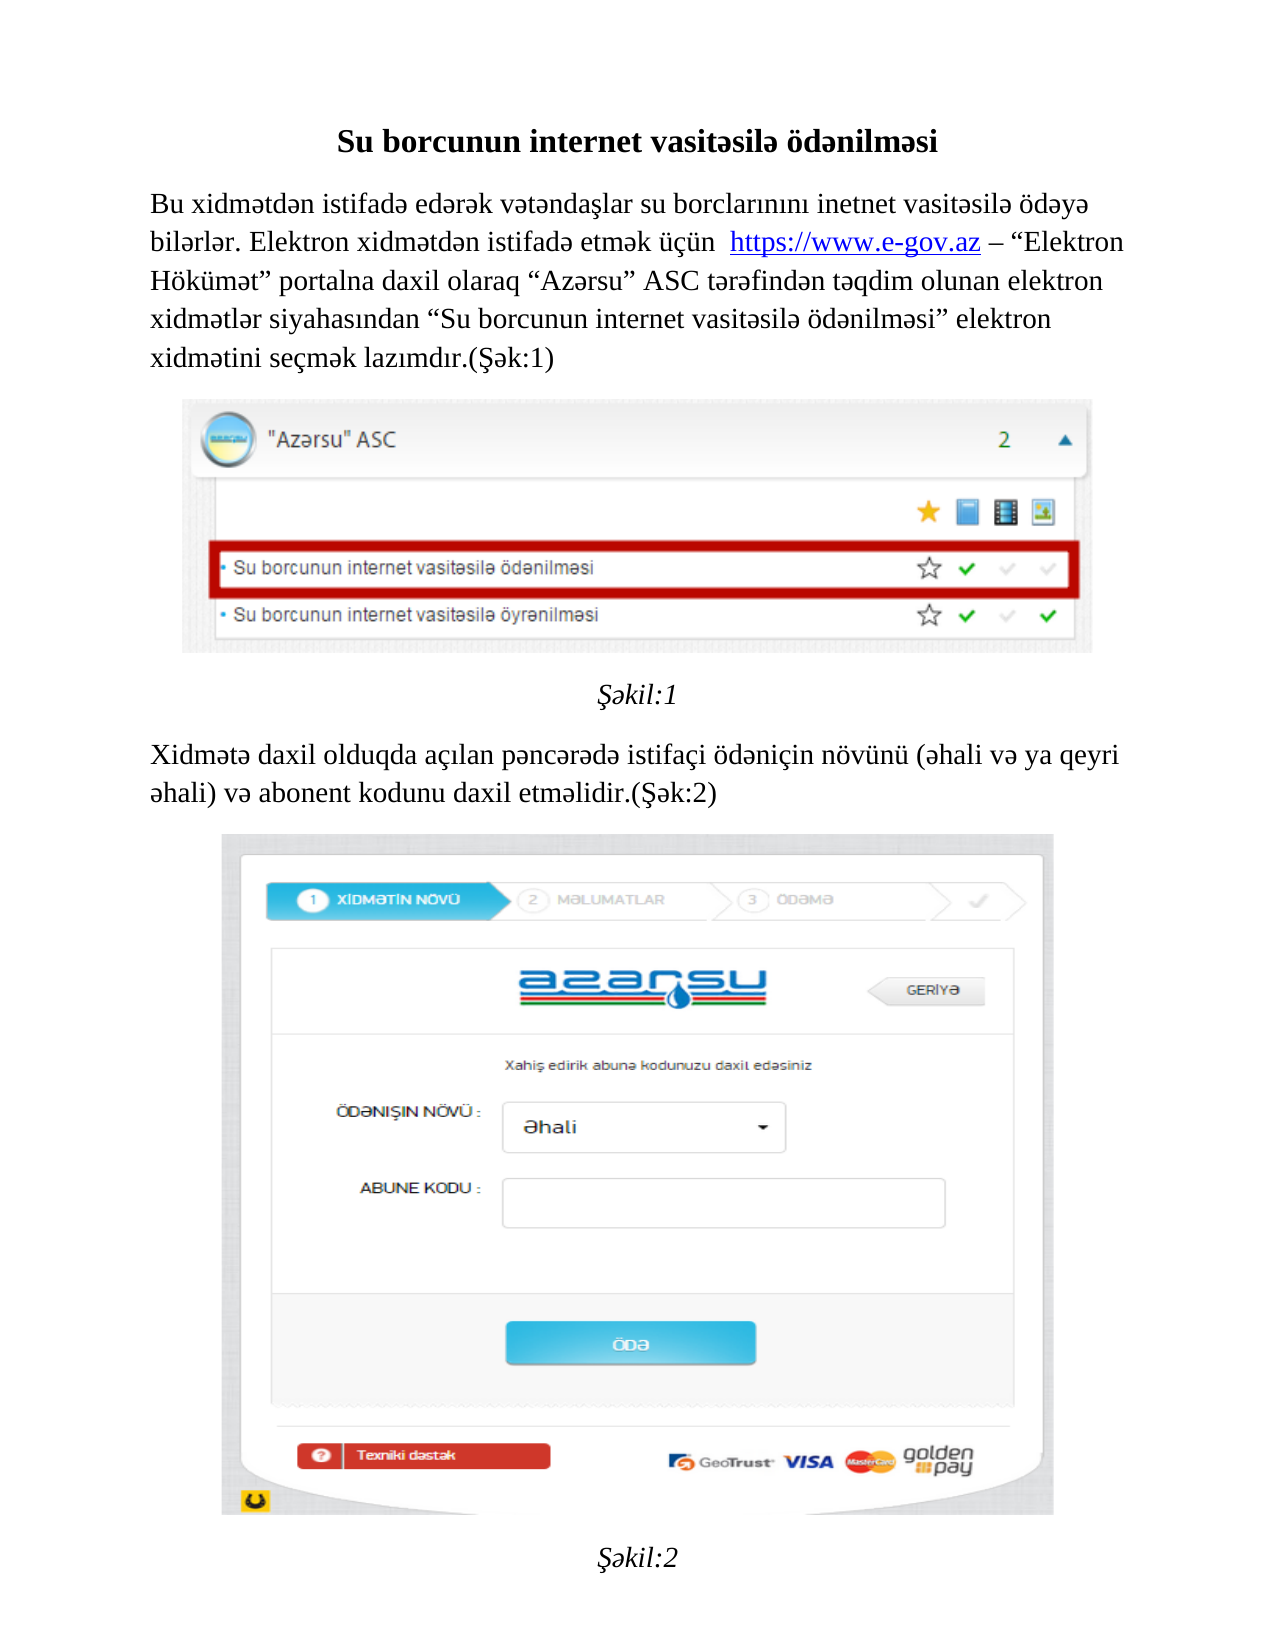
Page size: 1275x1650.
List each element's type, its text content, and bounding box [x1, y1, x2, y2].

text Xidmətə daxil olduqda açılan pəncərədə istifaçi ödəniçin növünü (əhali və ya qeyri əhali) və abonent kodunu daxil etməlidir.(Şək:2) [150, 737, 1125, 809]
text Bu xidmətdən istifadə edərək vətəndaşlar su borclarınını inetnet vasitəsilə ödəyə bilərlər. Elektron xidmətdən istifadə etmək üçün https://www.e-gov.az – “Elektron Hökümət” portalna daxil olaraq “Azərsu” ASC tərəfindən təqdim olunan elektron xidmətlər siyahasından “Su borcunun internet vasitəsilə ödənilməsi” elektron xidmətini seçmək lazımdır.(Şək:1) [150, 186, 1125, 374]
text Şəkil:1 [150, 677, 1125, 711]
picture [221, 834, 1054, 1515]
text Su borcunun internet vasitəsilə ödənilməsi [150, 121, 1125, 159]
picture [182, 399, 1093, 653]
text Şəkil:2 [150, 1540, 1125, 1573]
